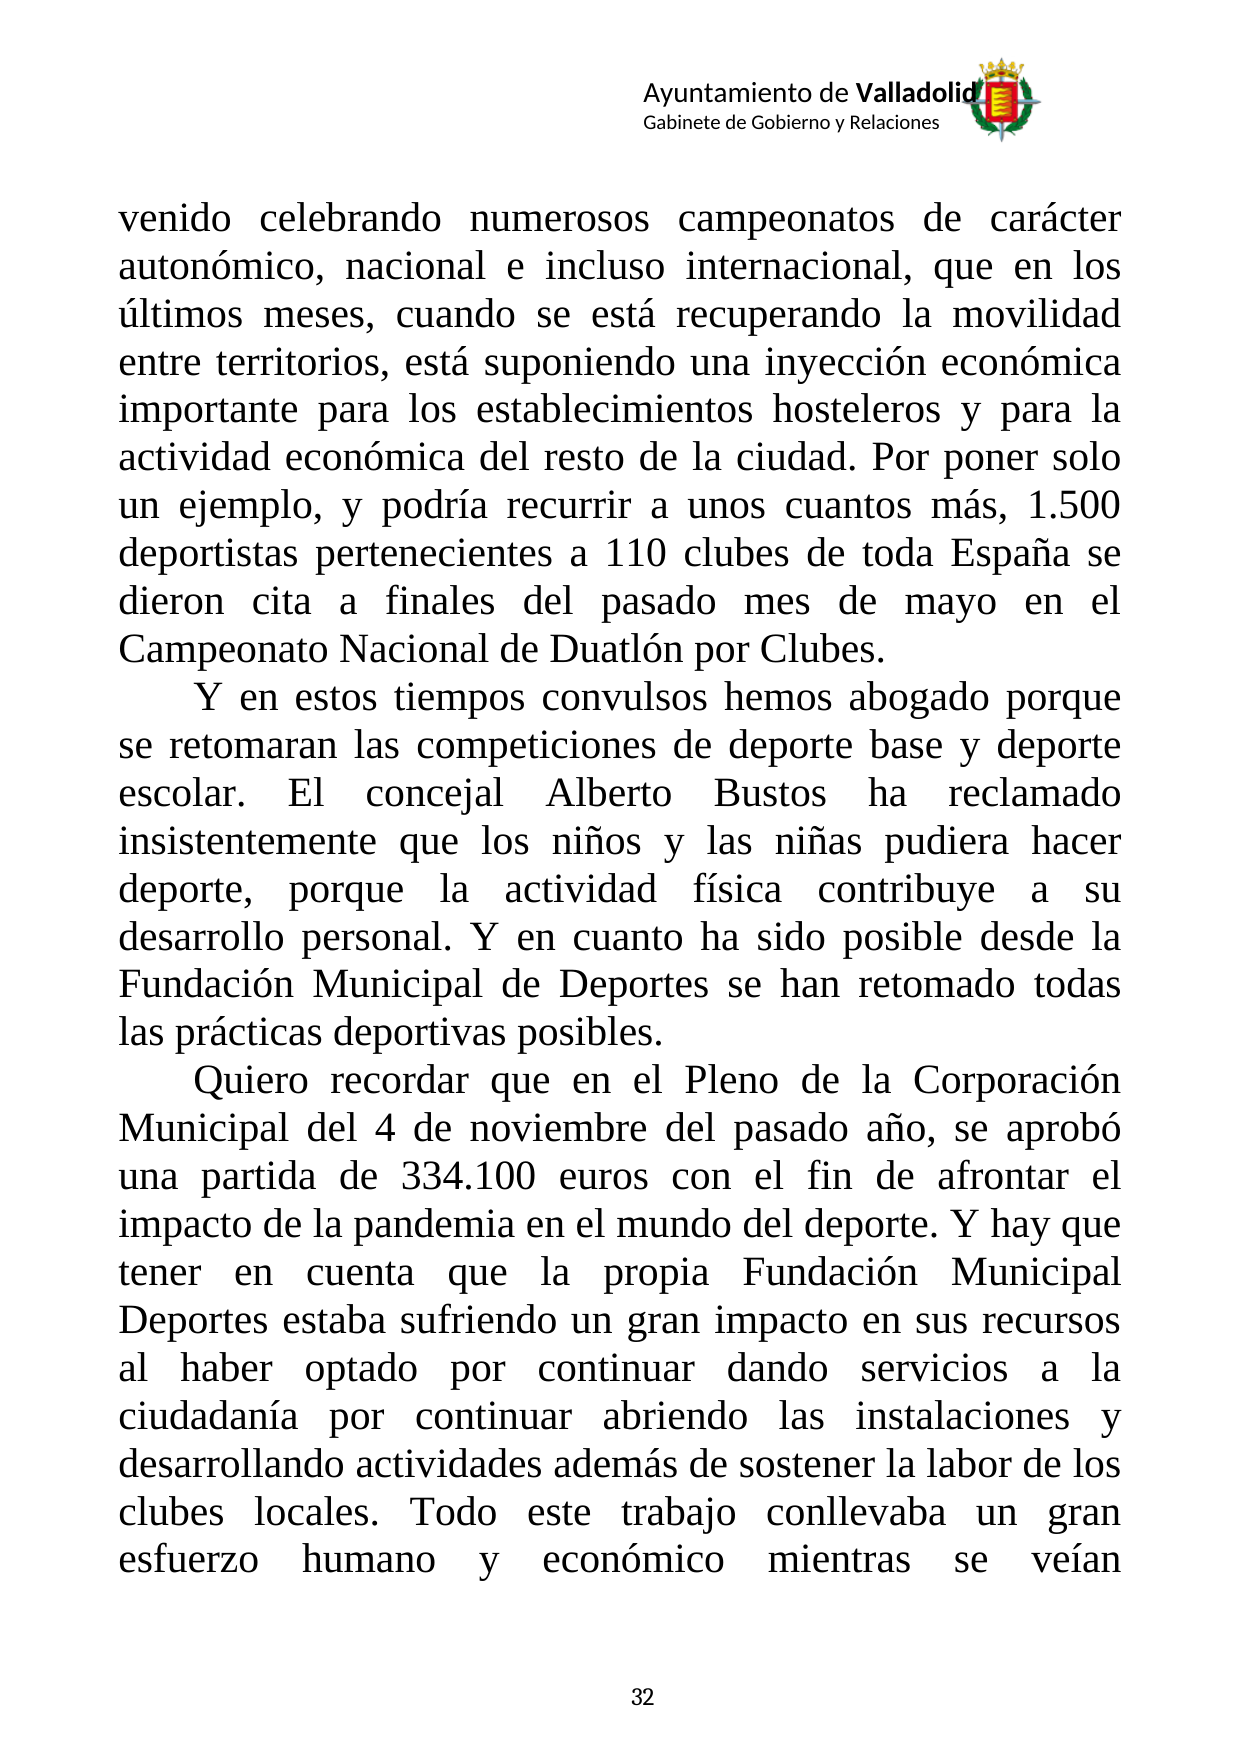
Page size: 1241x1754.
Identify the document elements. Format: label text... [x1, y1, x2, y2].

text Quiero recordar que en el Pleno de la Corporación Municipal del 4 de noviembre del pasado año, se aprobó una partida de 334.100 euros con el fin de afrontar el impacto de la pandemia en el mundo del deporte. Y hay que tener en cuenta que la propia Fundación Municipal Deportes estaba sufriendo un gran impacto en sus recursos al haber optado por continuar dando servicios a la ciudadanía por continuar abriendo las instalaciones y desarrollando actividades además de sostener la labor de los clubes locales. Todo este trabajo conllevaba un gran esfuerzo humano y económico mientras se veían enormemente disminuidos los ingresos de la propia Fundación. Esa partida de 334.100 euros ha venido a minimizar el impacto de la pandemia desde el deporte escolar hasta el deporte de base, en las actividades para el conjunto de la ciudadanía, en el mantenimiento y adaptación de instalaciones y también se ha suplementado las cantidades que reciben los clubes que compiten en categoría nacional mediante el convenio que recoge el apoyo municipal a estos clubes. [118, 1055, 1123, 1151]
picture [960, 53, 1048, 145]
text Y en estos tiempos convulsos hemos abogado porque se retomaran las competiciones de deporte base y deporte escolar. El concejal Alberto Bustos ha reclamado insistentemente que los niños y las niñas pudiera hacer deporte, porque la actividad física contribuye a su desarrollo personal. Y en cuanto ha sido posible desde la Fundación Municipal de Deportes se han retomado todas las prácticas deportivas posibles. [118, 671, 1123, 1055]
